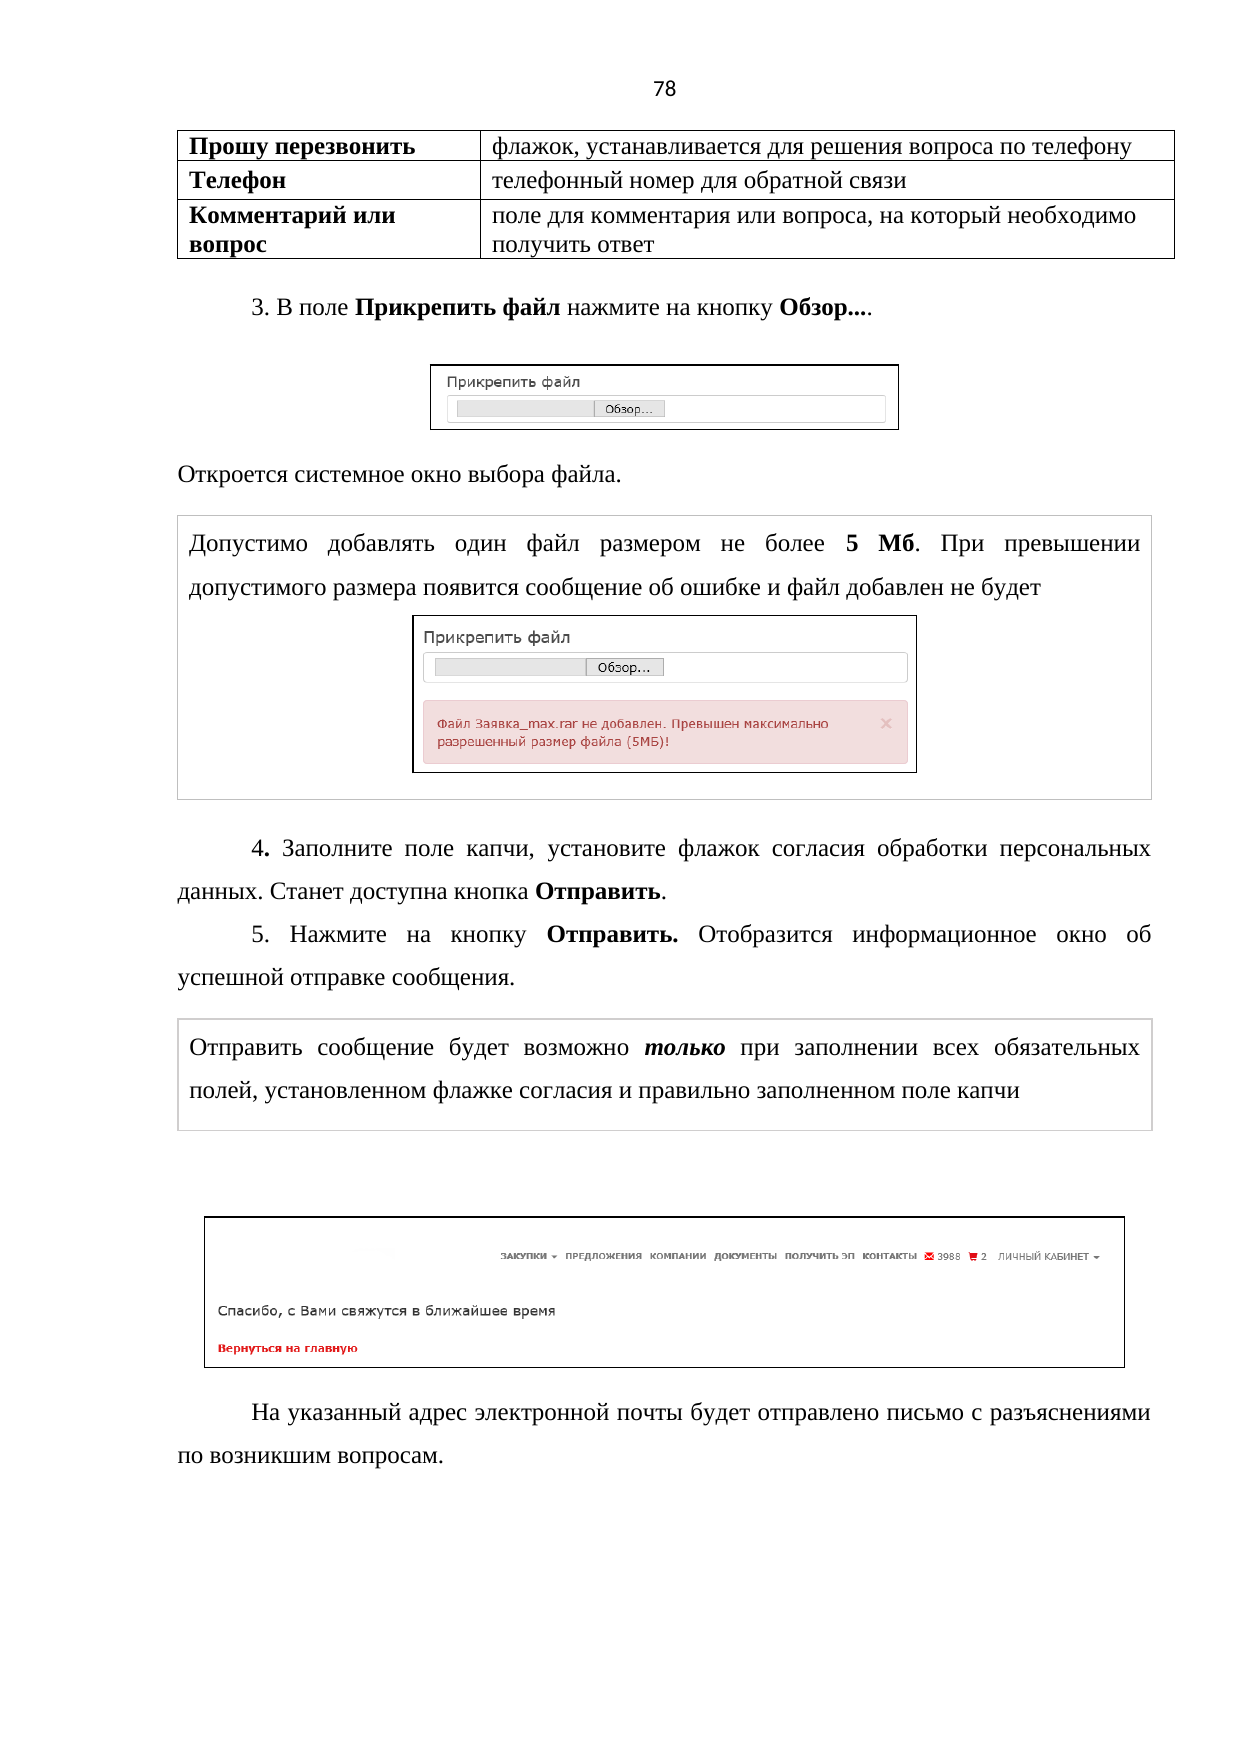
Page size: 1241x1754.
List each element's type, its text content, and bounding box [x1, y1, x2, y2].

picture [414, 616, 916, 772]
table_cell Комментарий или вопрос [178, 200, 480, 258]
text 3. В поле Прикрепить файл нажмите на кнопку Обзор.... [177, 292, 1152, 320]
text 4. Заполните поле капчи, установите флажок согласия обработки персональных данных. Станет доступна кнопка Отправить. [177, 833, 1152, 905]
picture [205, 1218, 1124, 1367]
table_header Допустимо добавлять один файл размером не более 5 Мб. При превышении допустимого размера появится сообщение об ошибке и файл добавлен не будет [178, 516, 1151, 799]
table_header Отправить сообщение будет возможно только при заполнении всех обязательных полей, установленном флажке согласия и правильно заполненном поле капчи [179, 1020, 1151, 1129]
table_cell телефонный номер для обратной связи [481, 161, 1174, 199]
text Откроется системное окно выбора файла. [177, 459, 1152, 488]
text На указанный адрес электронной почты будет отправлено письмо с разъяснениями по возникшим вопросам. [177, 1397, 1152, 1469]
picture [431, 366, 898, 429]
table_cell Прошу перезвонить [178, 131, 480, 159]
table_cell Телефон [178, 161, 480, 199]
table_cell флажок, устанавливается для решения вопроса по телефону [481, 131, 1174, 159]
table_cell поле для комментария или вопроса, на который необходимо получить ответ [481, 200, 1174, 258]
text 5. Нажмите на кнопку Отправить. Отобразится информационное окно об успешной отправке сообщения. [177, 919, 1152, 991]
